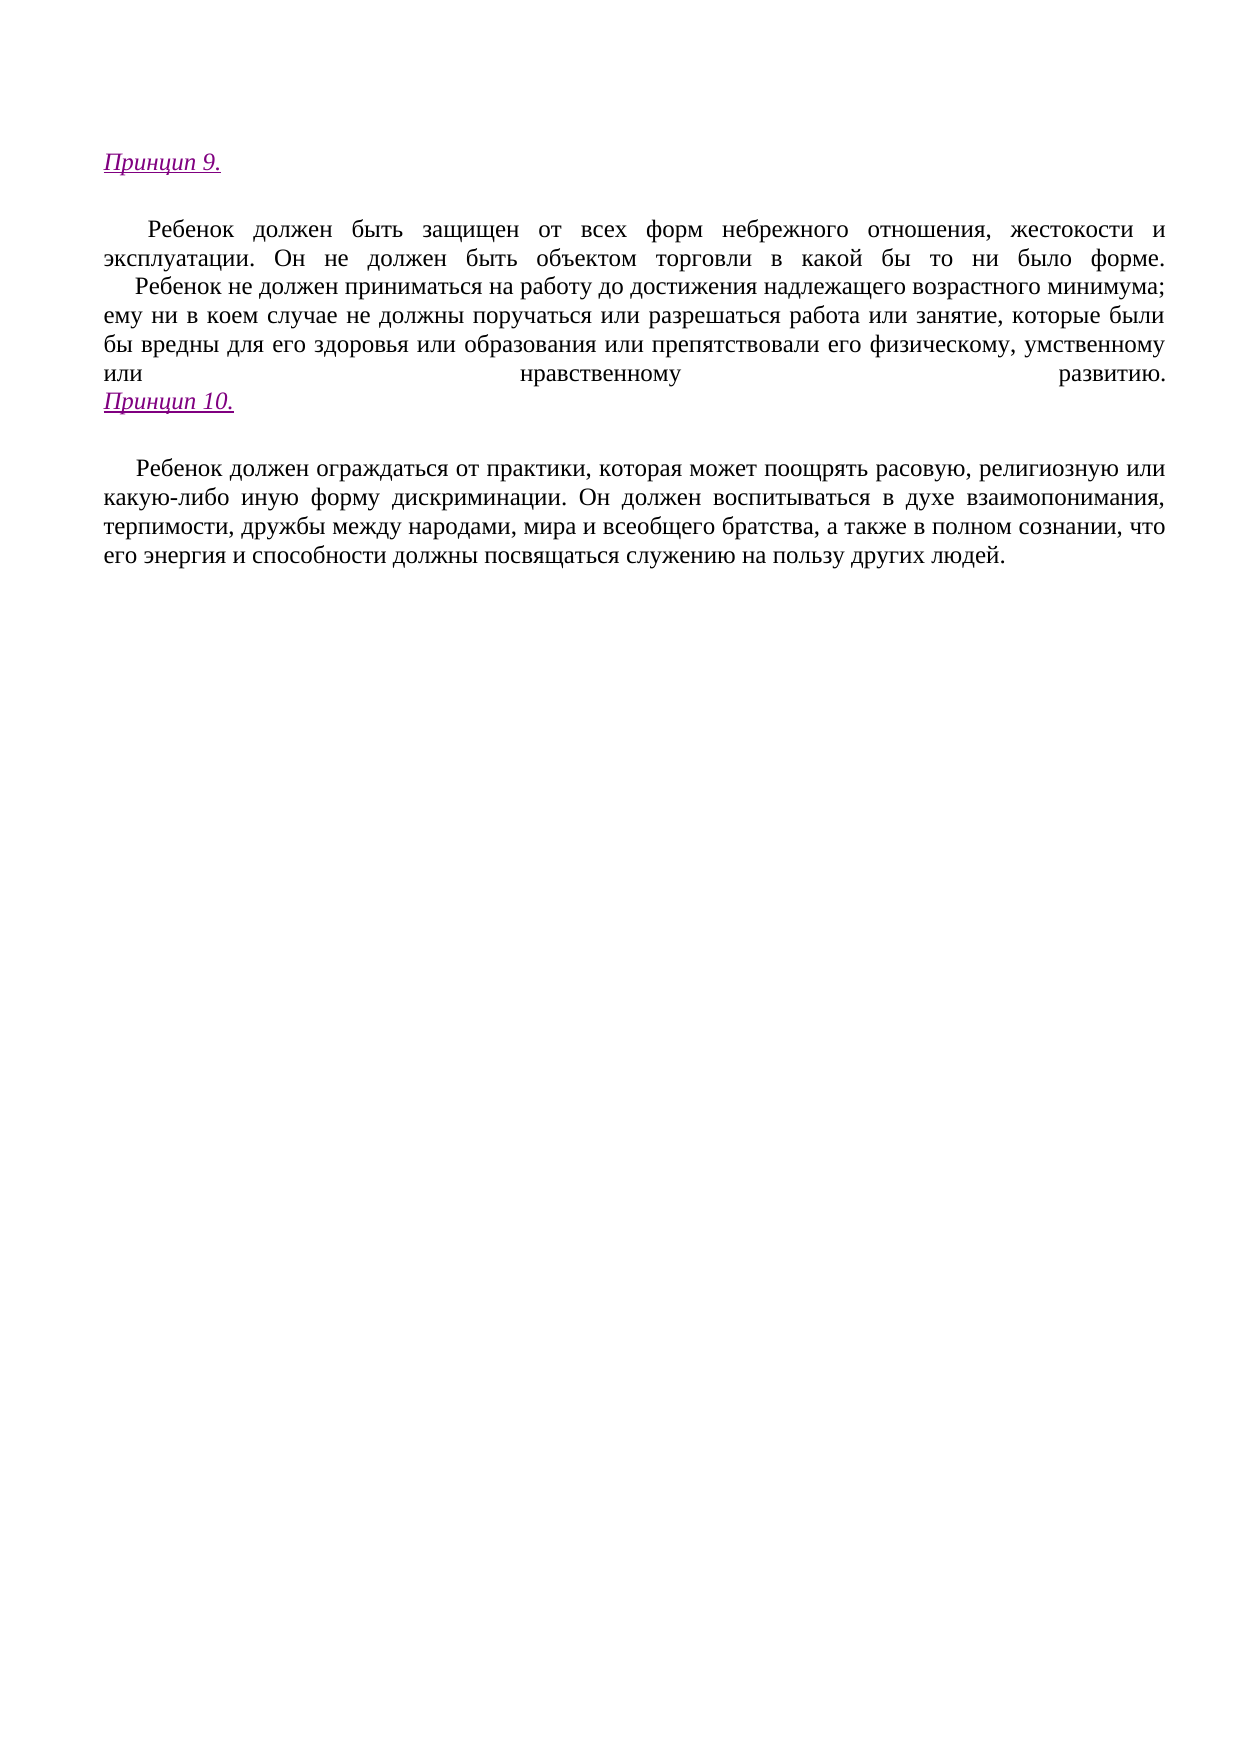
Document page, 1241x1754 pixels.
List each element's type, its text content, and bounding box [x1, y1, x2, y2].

text Ребенок должен быть защищен от всех форм небрежного отношения, жестокости и эксплуатации. Он не должен быть объектом торговли в какой бы то ни было форме. Ребенок не должен приниматься на работу до достижения надлежащего возрастного минимума; ему ни в коем случае не должны поручаться или разрешаться работа или занятие, которые были бы вредны для его здоровья или образования или препятствовали его физическому, умственному или нравственному развитию. Принцип 10. [103, 176, 1167, 415]
text Ребенок должен ограждаться от практики, которая может поощрять расовую, религиозную или какую-либо иную форму дискриминации. Он должен воспитываться в духе взаимопонимания, терпимости, дружбы между народами, мира и всеобщего братства, а также в полном сознании, что его энергия и способности должны посвящаться служению на пользу других людей. [103, 415, 1167, 568]
text Принцип 9. [103, 118, 1167, 176]
